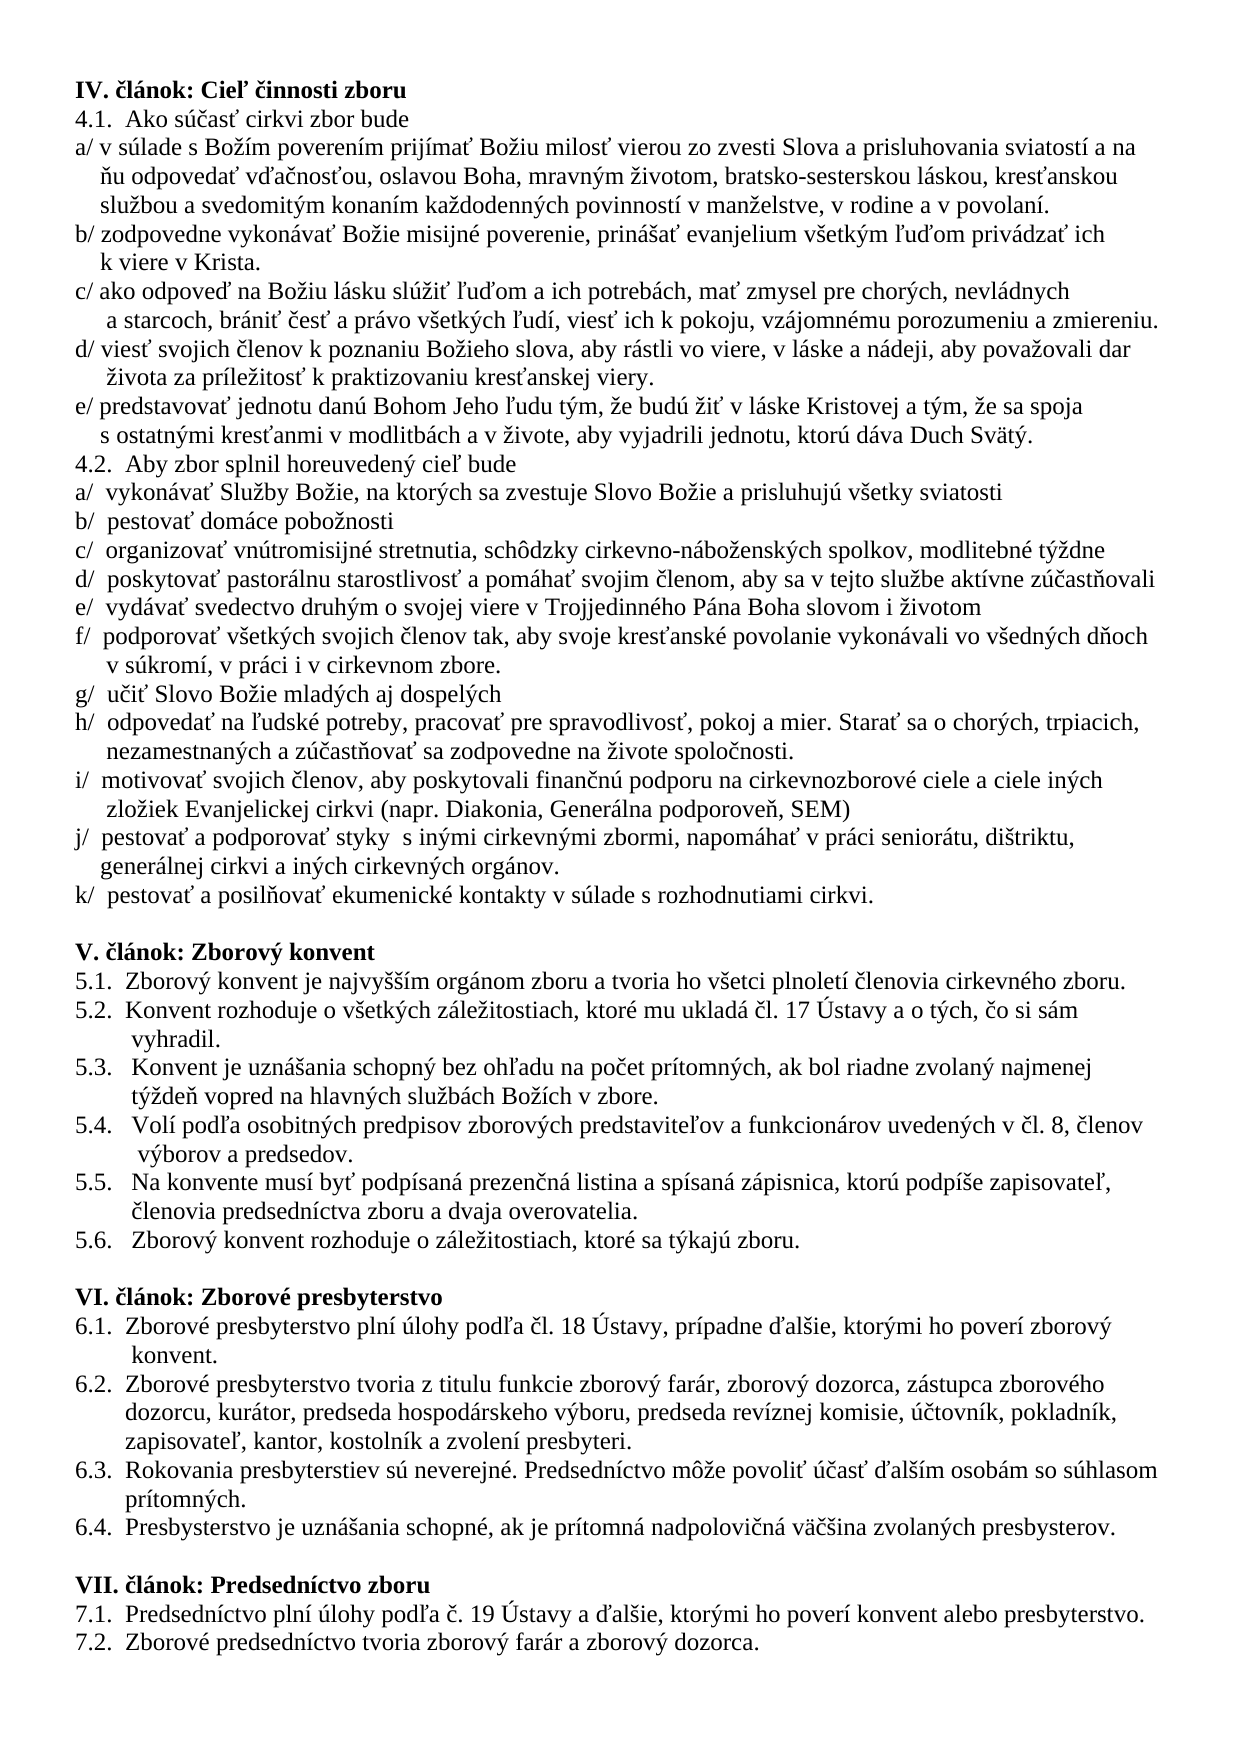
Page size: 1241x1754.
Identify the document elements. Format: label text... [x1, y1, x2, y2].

text c/ organizovať vnútromisijné stretnutia, schôdzky cirkevno-náboženských spolkov, modlitebné týždne [75, 535, 1165, 564]
text ňu odpovedať vďačnosťou, oslavou Boha, mravným životom, bratsko-sesterskou láskou, kresťanskou [75, 161, 1165, 190]
text VI. článok: Zborové presbyterstvo [75, 1282, 1165, 1311]
text IV. článok: Cieľ činnosti zboru [75, 75, 1165, 104]
text 6.2. Zborové presbyterstvo tvoria z titulu funkcie zborový farár, zborový dozorca, zástupca zborového [75, 1369, 1165, 1397]
text e/ vydávať svedectvo druhým o svojej viere v Trojjedinného Pána Boha slovom i životom [75, 592, 1165, 621]
text konvent. [75, 1340, 1165, 1369]
text života za príležitosť k praktizovaniu kresťanskej viery. [75, 362, 1165, 391]
text b/ zodpovedne vykonávať Božie misijné poverenie, prinášať evanjelium všetkým ľuďom privádzať ich [75, 219, 1165, 247]
text V. článok: Zborový konvent [75, 937, 1165, 966]
text 5.6. Zborový konvent rozhoduje o záležitostiach, ktoré sa týkajú zboru. [75, 1225, 1165, 1254]
text zapisovateľ, kantor, kostolník a zvolení presbyteri. [75, 1426, 1165, 1455]
text zložiek Evanjelickej cirkvi (napr. Diakonia, Generálna podporoveň, SEM) [75, 794, 1165, 822]
text 7.2. Zborové predsedníctvo tvoria zborový farár a zborový dozorca. [75, 1627, 1165, 1656]
text 7.1. Predsedníctvo plní úlohy podľa č. 19 Ústavy a ďalšie, ktorými ho poverí konvent alebo presbyterstvo. [75, 1599, 1165, 1627]
text e/ predstavovať jednotu danú Bohom Jeho ľudu tým, že budú žiť v láske Kristovej a tým, že sa spoja [75, 391, 1165, 420]
text v súkromí, v práci i v cirkevnom zbore. [75, 650, 1165, 679]
text 6.1. Zborové presbyterstvo plní úlohy podľa čl. 18 Ústavy, prípadne ďalšie, ktorými ho poverí zborový [75, 1311, 1165, 1340]
text i/ motivovať svojich členov, aby poskytovali finančnú podporu na cirkevnozborové ciele a ciele iných [75, 765, 1165, 794]
text členovia predsedníctva zboru a dvaja overovatelia. [75, 1196, 1165, 1225]
text generálnej cirkvi a iných cirkevných orgánov. [75, 851, 1165, 880]
text a/ v súlade s Božím poverením prijímať Božiu milosť vierou zo zvesti Slova a prisluhovania sviatostí a na [75, 132, 1165, 161]
text týždeň vopred na hlavných službách Božích v zbore. [75, 1081, 1165, 1110]
text 6.3. Rokovania presbyterstiev sú neverejné. Predsedníctvo môže povoliť účasť ďalším osobám so súhlasom [75, 1455, 1165, 1484]
text 5.5. Na konvente musí byť podpísaná prezenčná listina a spísaná zápisnica, ktorú podpíše zapisovateľ, [75, 1167, 1165, 1196]
text a/ vykonávať Služby Božie, na ktorých sa zvestuje Slovo Božie a prisluhujú všetky sviatosti [75, 477, 1165, 506]
text výborov a predsedov. [75, 1139, 1165, 1167]
text d/ viesť svojich členov k poznaniu Božieho slova, aby rástli vo viere, v láske a nádeji, aby považovali dar [75, 334, 1165, 362]
text 5.4. Volí podľa osobitných predpisov zborových predstaviteľov a funkcionárov uvedených v čl. 8, členov [75, 1110, 1165, 1139]
text b/ pestovať domáce pobožnosti [75, 506, 1165, 535]
text 4.2. Aby zbor splnil horeuvedený cieľ bude [75, 449, 1165, 477]
text h/ odpovedať na ľudské potreby, pracovať pre spravodlivosť, pokoj a mier. Starať sa o chorých, trpiacich, [75, 707, 1165, 736]
text c/ ako odpoveď na Božiu lásku slúžiť ľuďom a ich potrebách, mať zmysel pre chorých, nevládnych [75, 276, 1165, 305]
text j/ pestovať a podporovať styky s inými cirkevnými zbormi, napomáhať v práci seniorátu, dištriktu, [75, 822, 1165, 851]
text 6.4. Presbysterstvo je uznášania schopné, ak je prítomná nadpolovičná väčšina zvolaných presbysterov. [75, 1512, 1165, 1541]
text a starcoch, brániť česť a právo všetkých ľudí, viesť ich k pokoju, vzájomnému porozumeniu a zmiereniu. [75, 305, 1165, 334]
text k/ pestovať a posilňovať ekumenické kontakty v súlade s rozhodnutiami cirkvi. [75, 880, 1165, 909]
text s ostatnými kresťanmi v modlitbách a v živote, aby vyjadrili jednotu, ktorú dáva Duch Svätý. [75, 420, 1165, 449]
text službou a svedomitým konaním každodenných povinností v manželstve, v rodine a v povolaní. [75, 190, 1165, 219]
text 5.3. Konvent je uznášania schopný bez ohľadu na počet prítomných, ak bol riadne zvolaný najmenej [75, 1052, 1165, 1081]
text dozorcu, kurátor, predseda hospodárskeho výboru, predseda revíznej komisie, účtovník, pokladník, [75, 1397, 1165, 1426]
text nezamestnaných a zúčastňovať sa zodpovedne na živote spoločnosti. [75, 736, 1165, 765]
text vyhradil. [75, 1024, 1165, 1052]
text k viere v Krista. [75, 247, 1165, 276]
text d/ poskytovať pastorálnu starostlivosť a pomáhať svojim členom, aby sa v tejto službe aktívne zúčastňovali [75, 564, 1165, 592]
text prítomných. [75, 1484, 1165, 1512]
text 5.1. Zborový konvent je najvyšším orgánom zboru a tvoria ho všetci plnoletí členovia cirkevného zboru. [75, 966, 1165, 995]
text 5.2. Konvent rozhoduje o všetkých záležitostiach, ktoré mu ukladá čl. 17 Ústavy a o tých, čo si sám [75, 995, 1165, 1024]
text g/ učiť Slovo Božie mladých aj dospelých [75, 679, 1165, 707]
text VII. článok: Predsedníctvo zboru [75, 1570, 1165, 1599]
text f/ podporovať všetkých svojich členov tak, aby svoje kresťanské povolanie vykonávali vo všedných dňoch [75, 621, 1165, 650]
text 4.1. Ako súčasť cirkvi zbor bude [75, 104, 1165, 132]
